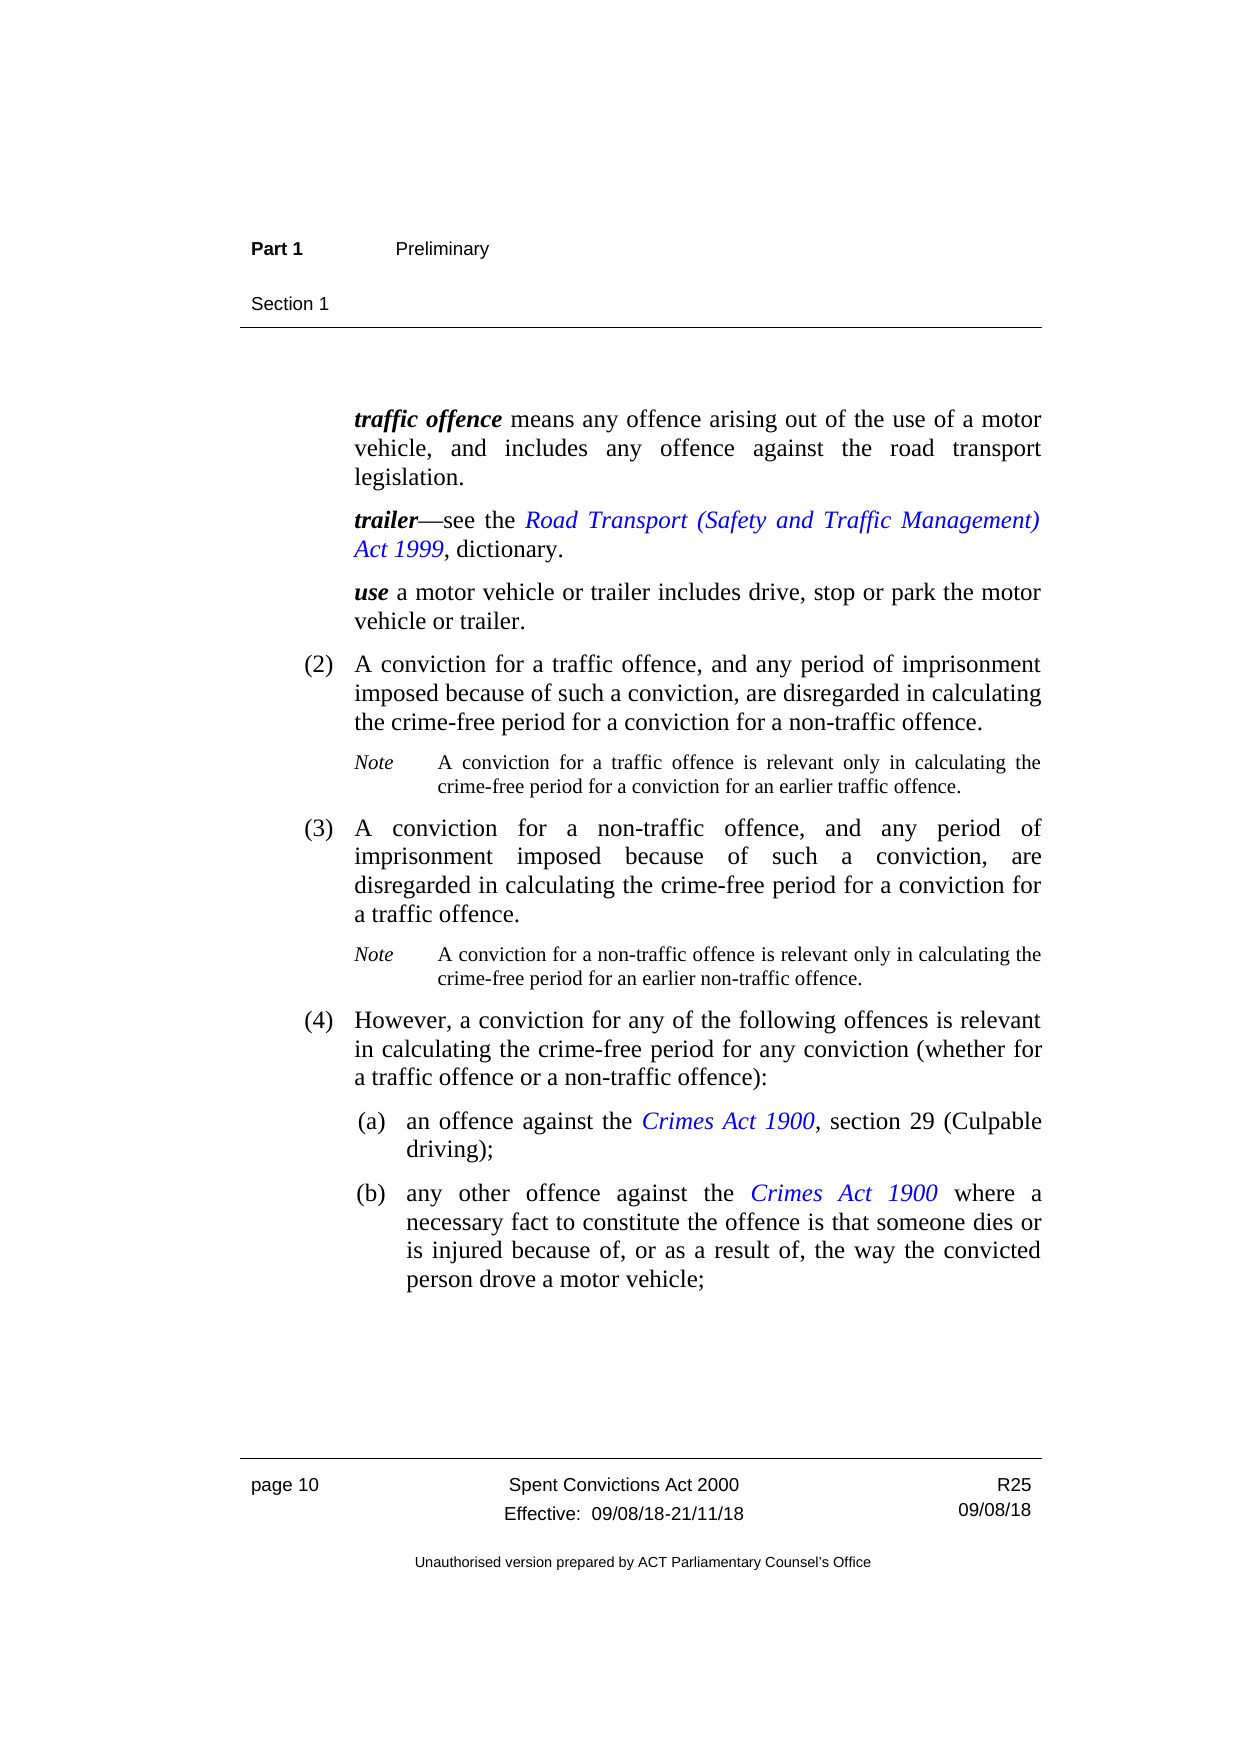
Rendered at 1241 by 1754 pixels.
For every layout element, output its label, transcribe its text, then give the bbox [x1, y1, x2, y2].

text Note A conviction for a non-traffic offence is relevant only in calculating the crime-free period for an earlier non-traffic offence. [354, 942, 1042, 990]
text use a motor vehicle or trailer includes drive, stop or park the motor vehicle or trailer. [354, 577, 1042, 634]
text (a) an offence against the Crimes Act 1900, section 29 (Culpable driving); [239, 1106, 1042, 1163]
text trailer—see the Road Transport (Safety and Traffic Management) Act 1999, dictionary. [354, 505, 1042, 562]
text Note A conviction for a traffic offence is relevant only in calculating the crime-free period for a conviction for an earlier traffic offence. [354, 750, 1042, 798]
text (4) However, a conviction for any of the following offences is relevant in calculating the crime-free period for any conviction (whether for a traffic offence or a non-traffic offence): [239, 1005, 1042, 1091]
text traffic offence means any offence arising out of the use of a motor vehicle, and includes any offence against the road transport legislation. [354, 404, 1042, 490]
text (3) A conviction for a non-traffic offence, and any period of imprisonment imposed because of such a conviction, are disregarded in calculating the crime-free period for a conviction for a traffic offence. [239, 813, 1042, 928]
text (b) any other offence against the Crimes Act 1900 where a necessary fact to constitute the offence is that someone dies or is injured because of, or as a result of, the way the convicted person drove a motor vehicle; [239, 1178, 1042, 1293]
text (2) A conviction for a traffic offence, and any period of imprisonment imposed because of such a conviction, are disregarded in calculating the crime-free period for a conviction for a non-traffic offence. [239, 649, 1042, 735]
